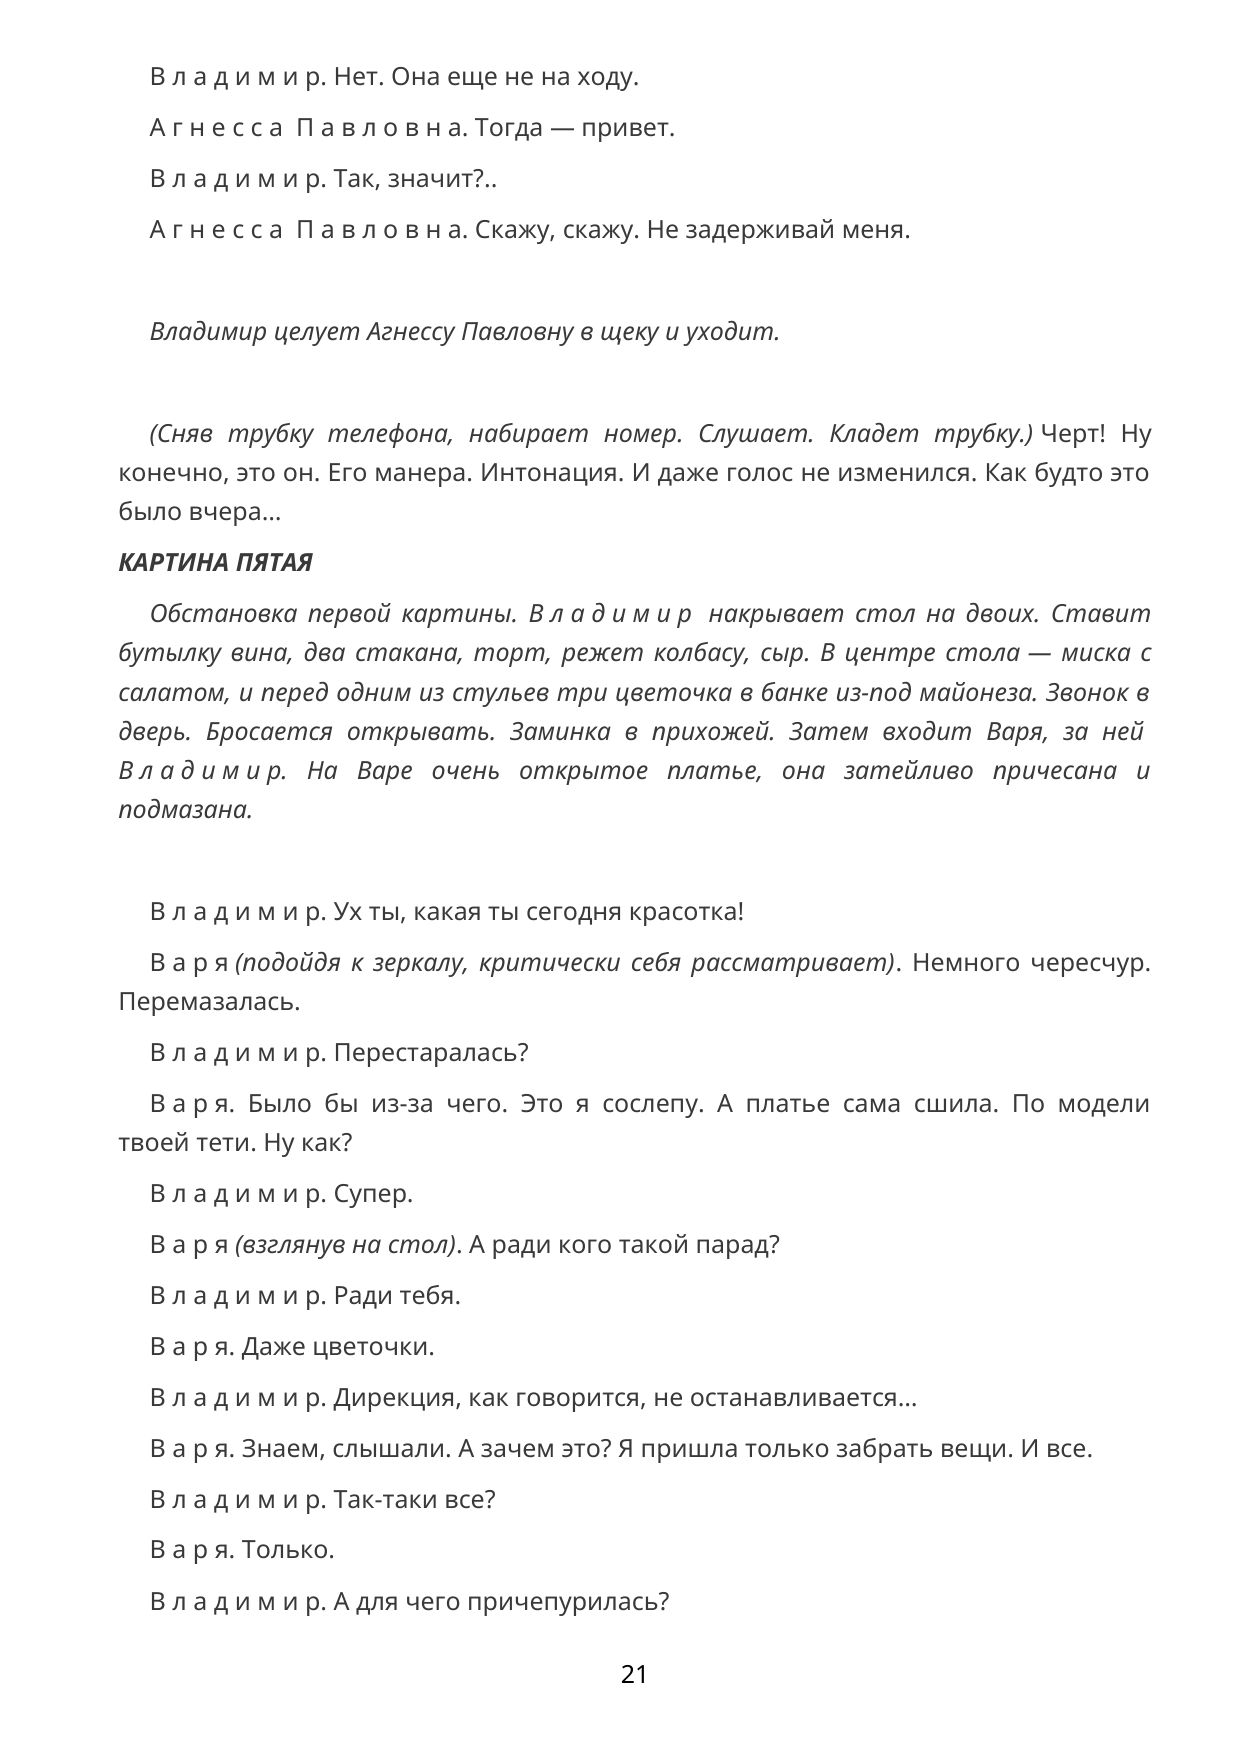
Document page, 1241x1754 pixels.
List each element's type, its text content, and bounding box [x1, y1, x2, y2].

text В л а д и м и р. Ух ты, какая ты сегодня красотка! [118, 893, 1152, 928]
text В а р я. Было бы из-за чего. Это я сослепу. А платье сама сшила. По модели твоей тети. Ну как? [118, 1086, 1152, 1159]
text В л а д и м и р. Перестаралась? [118, 1034, 1152, 1069]
text В а р я. Знаем, слышали. А зачем это? Я пришла только забрать вещи. И все. [118, 1430, 1152, 1464]
text А г н е с с а П а в л о в н а. Тогда — привет. [118, 110, 1152, 144]
text Владимир целует Агнессу Павловну в щеку и уходит. [118, 314, 1152, 348]
text А г н е с с а П а в л о в н а. Скажу, скажу. Не задерживай меня. [118, 212, 1152, 246]
text Обстановка первой картины. В л а д и м и р накрывает стол на двоих. Ставит бутылку вина, два стакана, торт, режет колбасу, сыр. В центре стола — миска с салатом, и перед одним из стульев три цветочка в банке из-под майонеза. Звонок в дверь. Бросается открывать. Заминка в прихожей. Затем входит Варя, за ней В л а д и м и р. На Варе очень открытое платье, она затейливо причесана и подмазана. [118, 596, 1152, 826]
text В л а д и м и р. Супер. [118, 1176, 1152, 1210]
text (Сняв трубку телефона, набирает номер. Слушает. Кладет трубку.) Черт! Ну конечно, это он. Его манера. Интонация. И даже голос не изменился. Как будто это было вчера… [118, 416, 1152, 528]
subtitle КАРТИНА ПЯТАЯ [118, 545, 1152, 579]
text В л а д и м и р. Ради тебя. [118, 1277, 1152, 1312]
text В л а д и м и р. А для чего причепурилась? [118, 1583, 1152, 1617]
text В л а д и м и р. Так, значит?.. [118, 161, 1152, 195]
text В а р я (взглянув на стол). А ради кого такой парад? [118, 1227, 1152, 1261]
text В а р я. Даже цветочки. [118, 1328, 1152, 1362]
text В л а д и м и р. Нет. Она еще не на ходу. [118, 59, 1152, 93]
text В л а д и м и р. Дирекция, как говорится, не останавливается… [118, 1379, 1152, 1413]
text В л а д и м и р. Так-таки все? [118, 1481, 1152, 1515]
text В а р я. Только. [118, 1532, 1152, 1566]
text В а р я (подойдя к зеркалу, критически себя рассматривает). Немного чересчур. Перемазалась. [118, 944, 1152, 1018]
